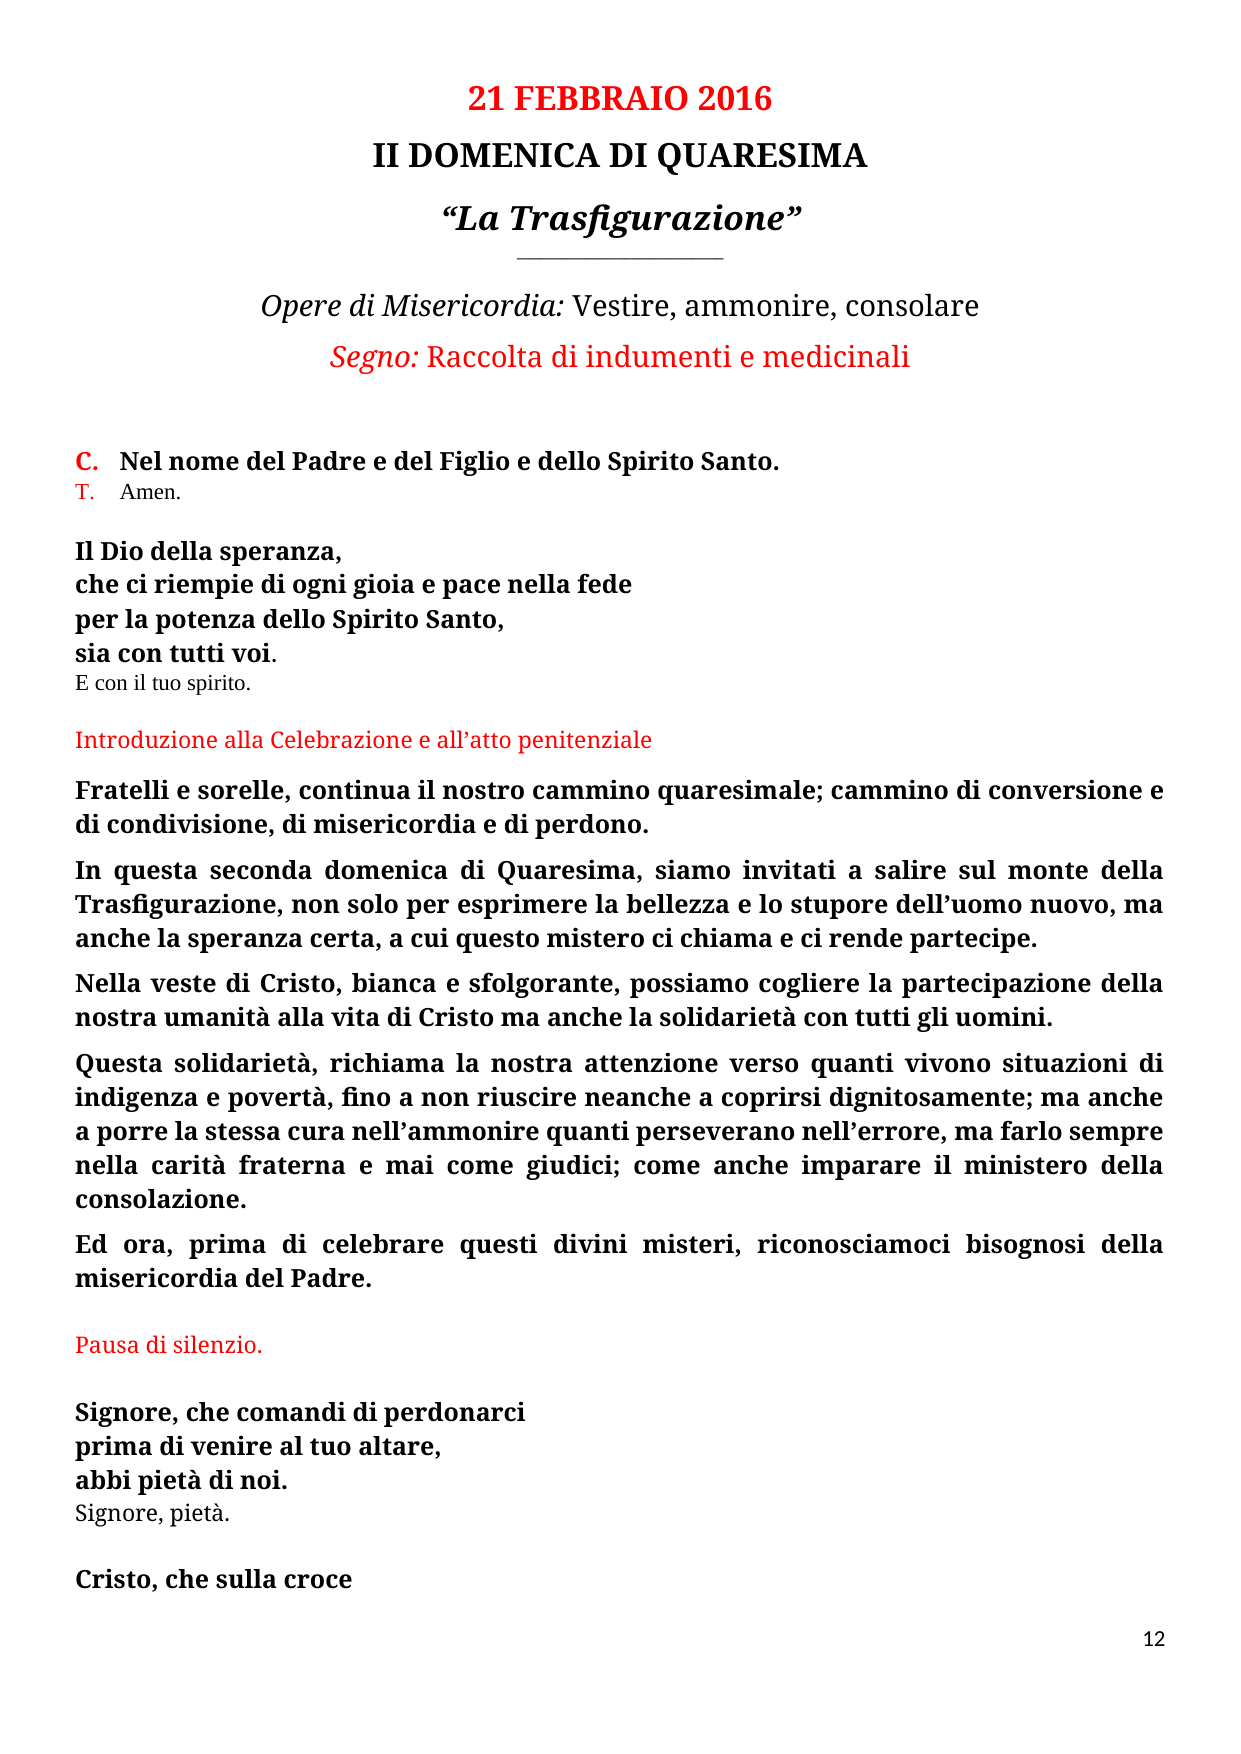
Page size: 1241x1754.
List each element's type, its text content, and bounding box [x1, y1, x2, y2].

text 21 FEBBRAIO 2016 [75, 75, 1165, 120]
text II DOMENICA DI QUARESIMA [75, 132, 1165, 177]
text Questa solidarietà, richiama la nostra attenzione verso quanti vivono situazioni di indigenza e povertà, fino a non riuscire neanche a coprirsi dignitosamente; ma anche a porre la stessa cura nell’ammonire quanti perseverano nell’errore, ma farlo sempre nella carità fraterna e mai come giudici; come anche imparare il ministero della consolazione. [75, 1045, 1165, 1216]
text E con il tuo spirito. [75, 669, 1165, 696]
text Nella veste di Cristo, bianca e sfolgorante, possiamo cogliere la partecipazione della nostra umanità alla vita di Cristo ma anche la solidarietà con tutti gli uomini. [75, 966, 1165, 1034]
text Opere di Misericordia: Vestire, ammonire, consolare [75, 285, 1165, 325]
text Fratelli e sorelle, continua il nostro cammino quaresimale; cammino di conversione e di condivisione, di misericordia e di perdono. [75, 773, 1165, 841]
text In questa seconda domenica di Quaresima, siamo invitati a salire sul monte della Trasfigurazione, non solo per esprimere la bellezza e lo stupore dell’uomo nuovo, ma anche la speranza certa, a cui questo mistero ci chiama e ci rende partecipe. [75, 852, 1165, 954]
text Signore, pietà. [75, 1497, 1165, 1528]
text Segno: Raccolta di indumenti e medicinali [75, 336, 1165, 376]
text Ed ora, prima di celebrare questi divini misteri, riconosciamoci bisognosi della misericordia del Padre. [75, 1227, 1165, 1295]
text sia con tutti voi. [75, 635, 1165, 669]
text Cristo, che sulla croce [75, 1562, 1165, 1596]
text Pausa di silenzio. [75, 1329, 1165, 1360]
text per la potenza dello Spirito Santo, [75, 601, 1165, 635]
text “La Trasfigurazione” [75, 194, 1165, 240]
text T. Amen. [75, 478, 1165, 504]
text C. Nel nome del Padre e del Figlio e dello Spirito Santo. [75, 444, 1165, 478]
text ___________________________ [75, 240, 1165, 262]
text abbi pietà di noi. [75, 1463, 1165, 1497]
text Signore, che comandi di perdonarci [75, 1394, 1165, 1428]
text Il Dio della speranza, [75, 533, 1165, 567]
text Introduzione alla Celebrazione e all’atto penitenziale [75, 724, 1165, 756]
text che ci riempie di ogni gioia e pace nella fede [75, 567, 1165, 601]
text prima di venire al tuo altare, [75, 1428, 1165, 1463]
